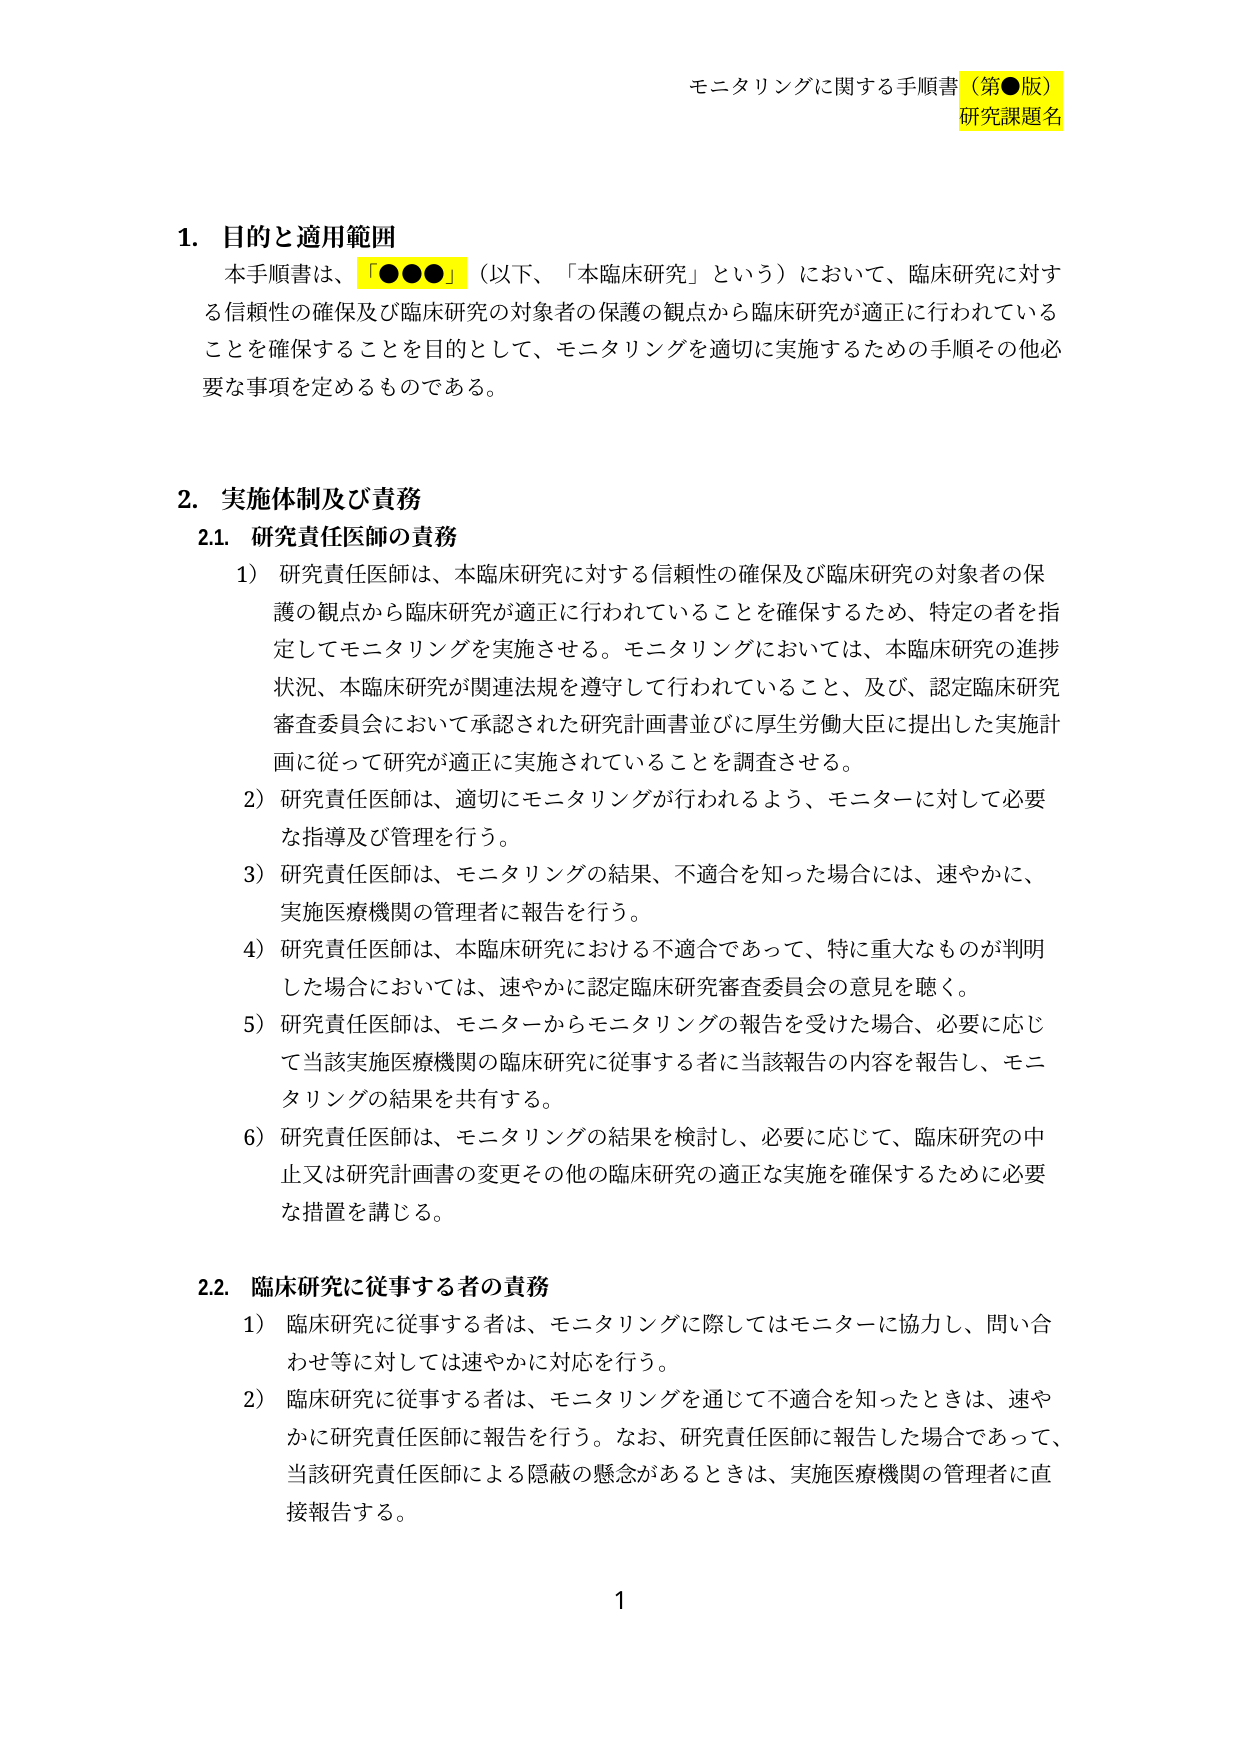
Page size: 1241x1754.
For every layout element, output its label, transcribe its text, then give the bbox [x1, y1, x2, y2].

list 研究責任医師は、モニターからモニタリングの報告を受けた場合、必要に応じて当該実施医療機関の臨床研究に従事する者に当該報告の内容を報告し、モニタリングの結果を共有する。 [243, 1004, 1063, 1117]
list 研究責任医師は、本臨床研究における不適合であって、特に重大なものが判明した場合においては、速やかに認定臨床研究審査委員会の意見を聴く。 [243, 929, 1063, 1004]
list 目的と適用範囲 [177, 217, 1063, 254]
list 研究責任医師は、本臨床研究に対する信頼性の確保及び臨床研究の対象者の保護の観点から臨床研究が適正に行われていることを確保するため、特定の者を指定してモニタリングを実施させる。モニタリングにおいては、本臨床研究の進捗状況、本臨床研究が関連法規を遵守して行われていること、及び、認定臨床研究審査委員会において承認された研究計画書並びに厚生労働大臣に提出した実施計画に従って研究が適正に実施されていることを調査させる。 [236, 554, 1063, 779]
list 研究責任医師は、適切にモニタリングが行われるよう、モニターに対して必要な指導及び管理を行う。 [243, 779, 1063, 854]
list 研究責任医師は、モニタリングの結果、不適合を知った場合には、速やかに、実施医療機関の管理者に報告を行う。 [243, 854, 1063, 929]
list 臨床研究に従事する者は、モニタリングを通じて不適合を知ったときは、速やかに研究責任医師に報告を行う。なお、研究責任医師に報告した場合であって、当該研究責任医師による隠蔽の懸念があるときは、実施医療機関の管理者に直接報告する。 [243, 1379, 1063, 1529]
list 研究責任医師は、モニタリングの結果を検討し、必要に応じて、臨床研究の中止又は研究計画書の変更その他の臨床研究の適正な実施を確保するために必要な措置を講じる。 [243, 1117, 1063, 1229]
text 本手順書は、「●●●」（以下、「本臨床研究」という）において、臨床研究に対する信頼性の確保及び臨床研究の対象者の保護の観点から臨床研究が適正に行われていることを確保することを目的として、モニタリングを適切に実施するための手順その他必要な事項を定めるものである。 [202, 254, 1063, 404]
list 研究責任医師の責務 [198, 517, 1063, 554]
list 実施体制及び責務 [177, 479, 1063, 517]
list 臨床研究に従事する者は、モニタリングに際してはモニターに協力し、問い合わせ等に対しては速やかに対応を行う。 [243, 1304, 1063, 1379]
list 臨床研究に従事する者の責務 [198, 1267, 1063, 1304]
